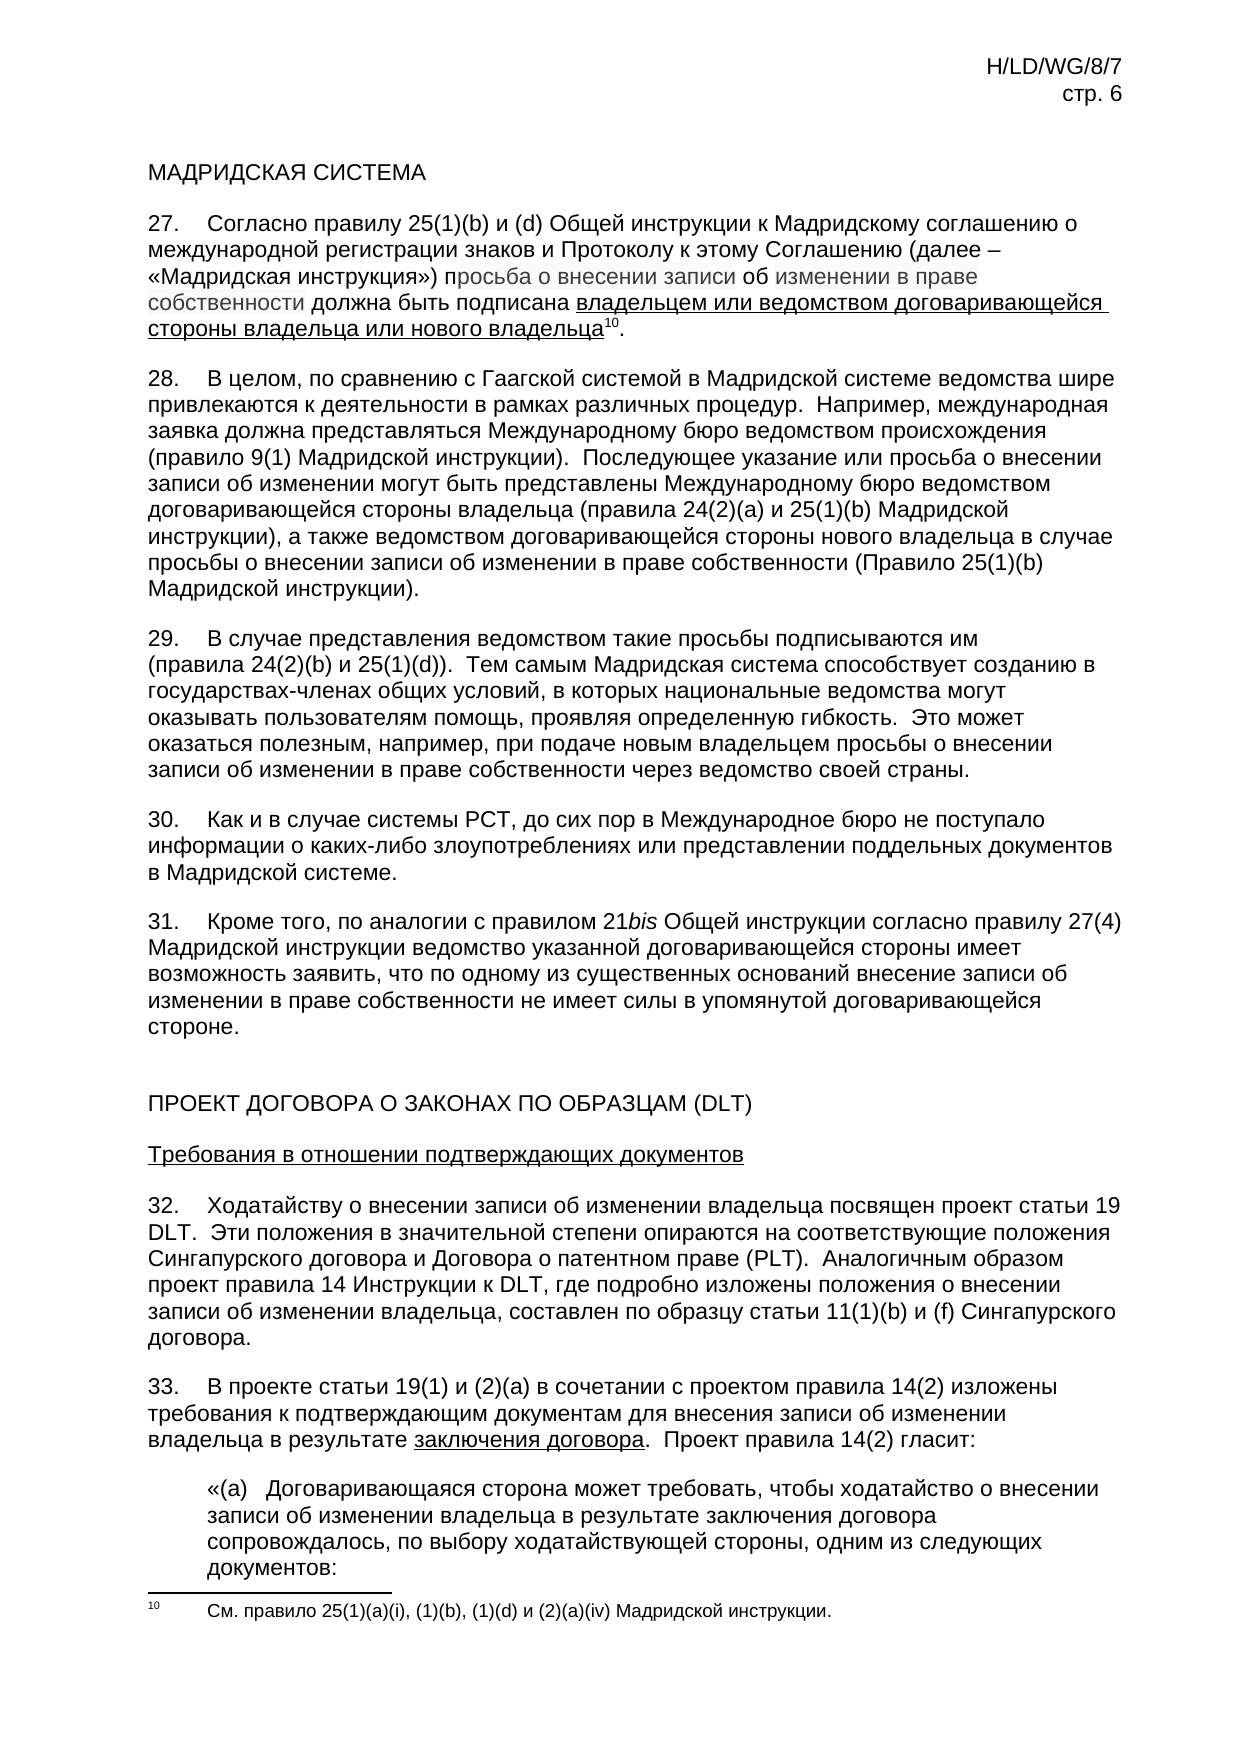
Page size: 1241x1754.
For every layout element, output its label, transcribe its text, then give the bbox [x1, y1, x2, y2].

list «(a) Договаривающаяся сторона может требовать, чтобы ходатайство о внесении записи об изменении владельца в результате заключения договора сопровождалось, по выбору ходатайствующей стороны, одним из следующих документов: [207, 1475, 1122, 1581]
text Кроме того, по аналогии с правилом 21bis Общей инструкции согласно правилу 27(4) Мадридской инструкции ведомство указанной договаривающейся стороны имеет возможность заявить, что по одному из существенных оснований внесение записи об изменении в праве собственности не имеет силы в упомянутой договаривающейся стороне. [148, 908, 1122, 1039]
text В целом, по сравнению с Гаагской системой в Мадридской системе ведомства шире привлекаются к деятельности в рамках различных процедур. Например, международная заявка должна представляться Международному бюро ведомством происхождения (правило 9(1) Мадридской инструкции). Последующее указание или просьба о внесении записи об изменении могут быть представлены Международному бюро ведомством договаривающейся стороны владельца (правила 24(2)(a) и 25(1)(b) Мадридской инструкции), а также ведомством договаривающейся стороны нового владельца в случае просьбы о внесении записи об изменении в праве собственности (Правило 25(1)(b) Мадридской инструкции). [148, 364, 1122, 602]
subtitle мадридская система [148, 158, 1122, 185]
text Как и в случае системы РСТ, до сих пор в Международное бюро не поступало информации о каких-либо злоупотреблениях или представлении поддельных документов в Мадридской системе. [148, 806, 1122, 885]
text В проекте статьи 19(1) и (2)(a) в сочетании с проектом правила 14(2) изложены требования к подтверждающим документам для внесения записи об изменении владельца в результате заключения договора. Проект правила 14(2) гласит: [148, 1373, 1122, 1452]
text Согласно правилу 25(1)(b) и (d) Общей инструкции к Мадридскому соглашению о международной регистрации знаков и Протоколу к этому Cоглашению (далее – «Мадридская инструкция») просьба о внесении записи об изменении в праве собственности должна быть подписана владельцем или ведомством договаривающейся стороны владельца или нового владельца. [148, 210, 1122, 342]
subtitle проект Договора о законах по образцам (DLT) [148, 1089, 1122, 1116]
text В случае представления ведомством такие просьбы подписываются им (правила 24(2)(b) и 25(1)(d)). Тем самым Мадридская система способствует созданию в государствах-членах общих условий, в которых национальные ведомства могут оказывать пользователям помощь, проявляя определенную гибкость. Это может оказаться полезным, например, при подаче новым владельцем просьбы о внесении записи об изменении в праве собственности через ведомство своей страны. [148, 625, 1122, 783]
text Ходатайству о внесении записи об изменении владельца посвящен проект статьи 19 DLT. Эти положения в значительной степени опираются на соответствующие положения Сингапурского договора и Договора о патентном праве (PLT). Аналогичным образом проект правила 14 Инструкции к DLT, где подробно изложены положения о внесении записи об изменении владельца, составлен по образцу статьи 11(1)(b) и (f) Сингапурского договора. [148, 1192, 1122, 1350]
subtitle Требования в отношении подтверждающих документов [148, 1141, 1122, 1167]
